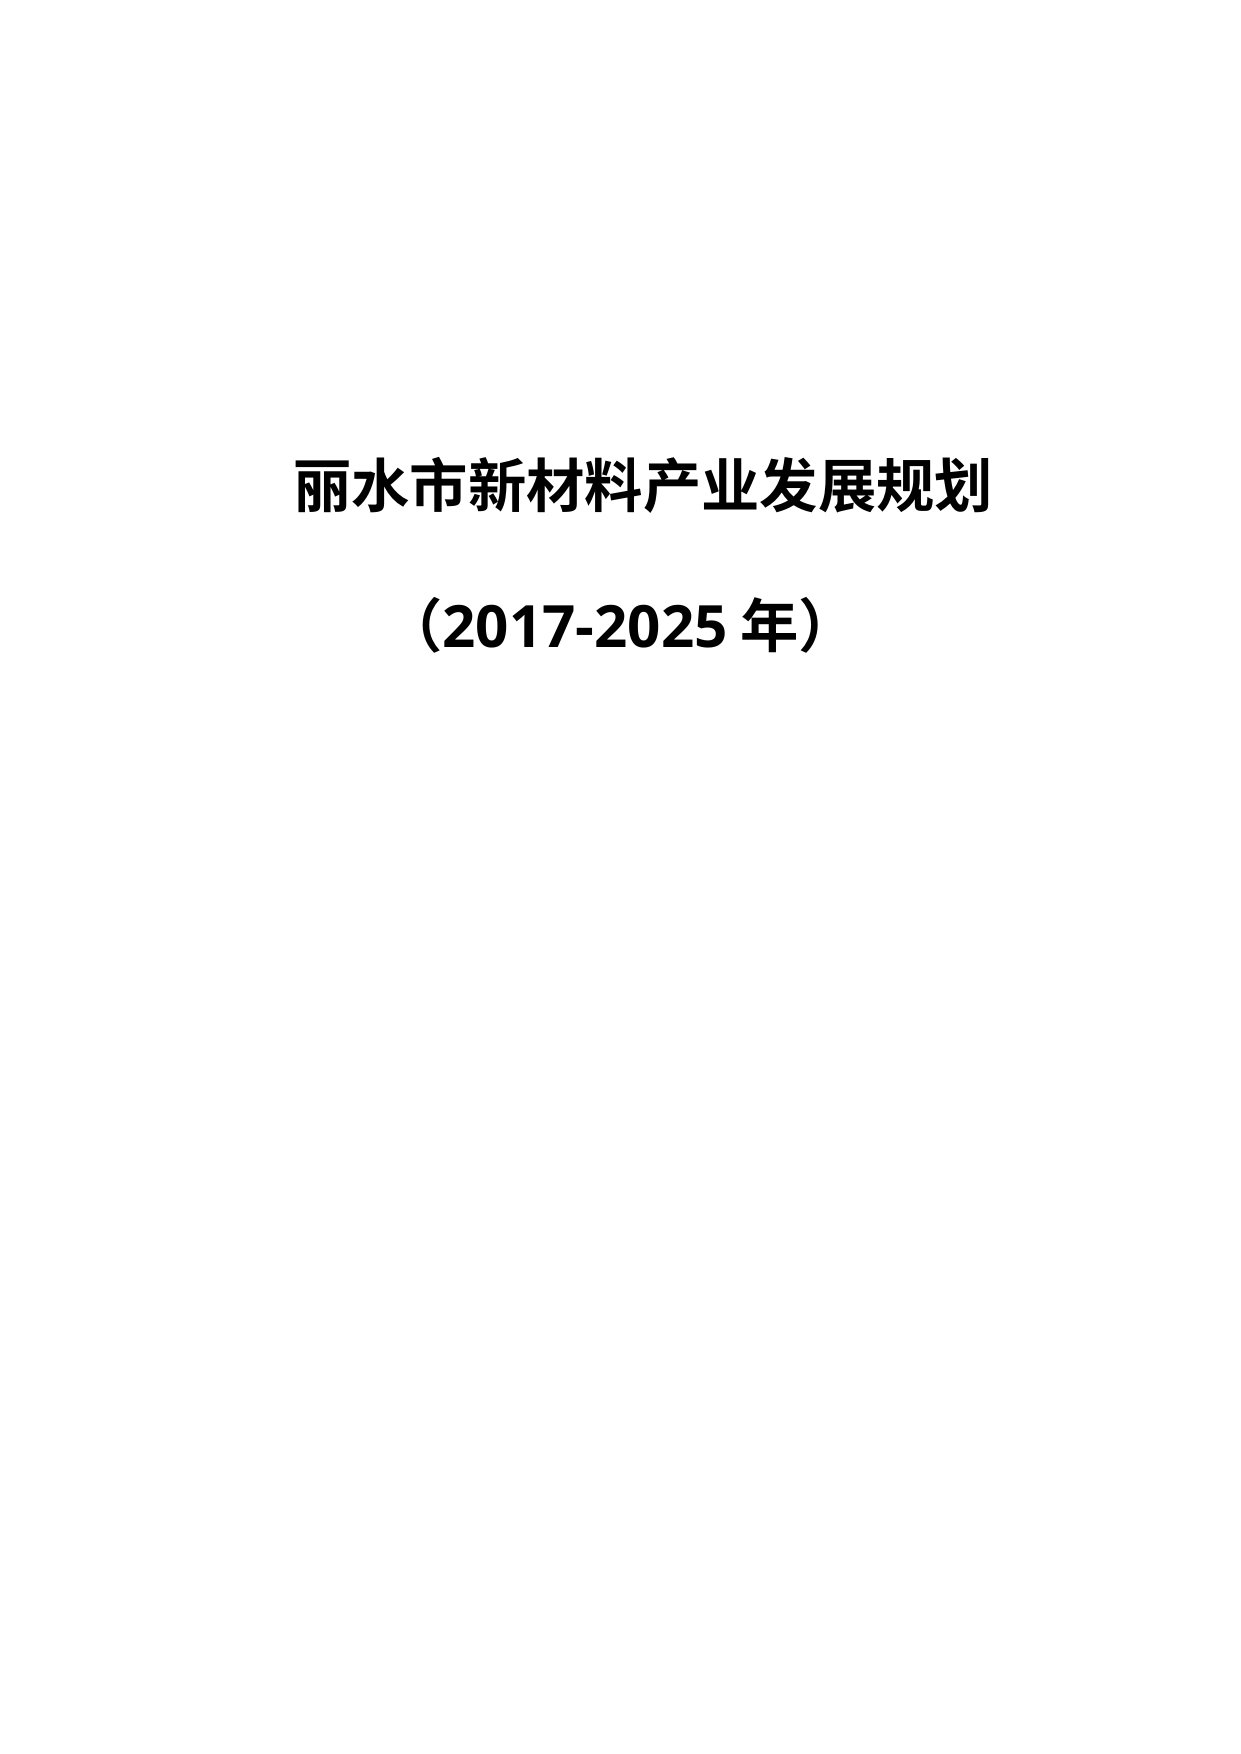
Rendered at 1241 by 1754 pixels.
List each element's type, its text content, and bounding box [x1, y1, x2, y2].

text 丽水市新材料产业发展规划 [187, 433, 1053, 531]
text （2017-2025年） [187, 573, 1053, 671]
